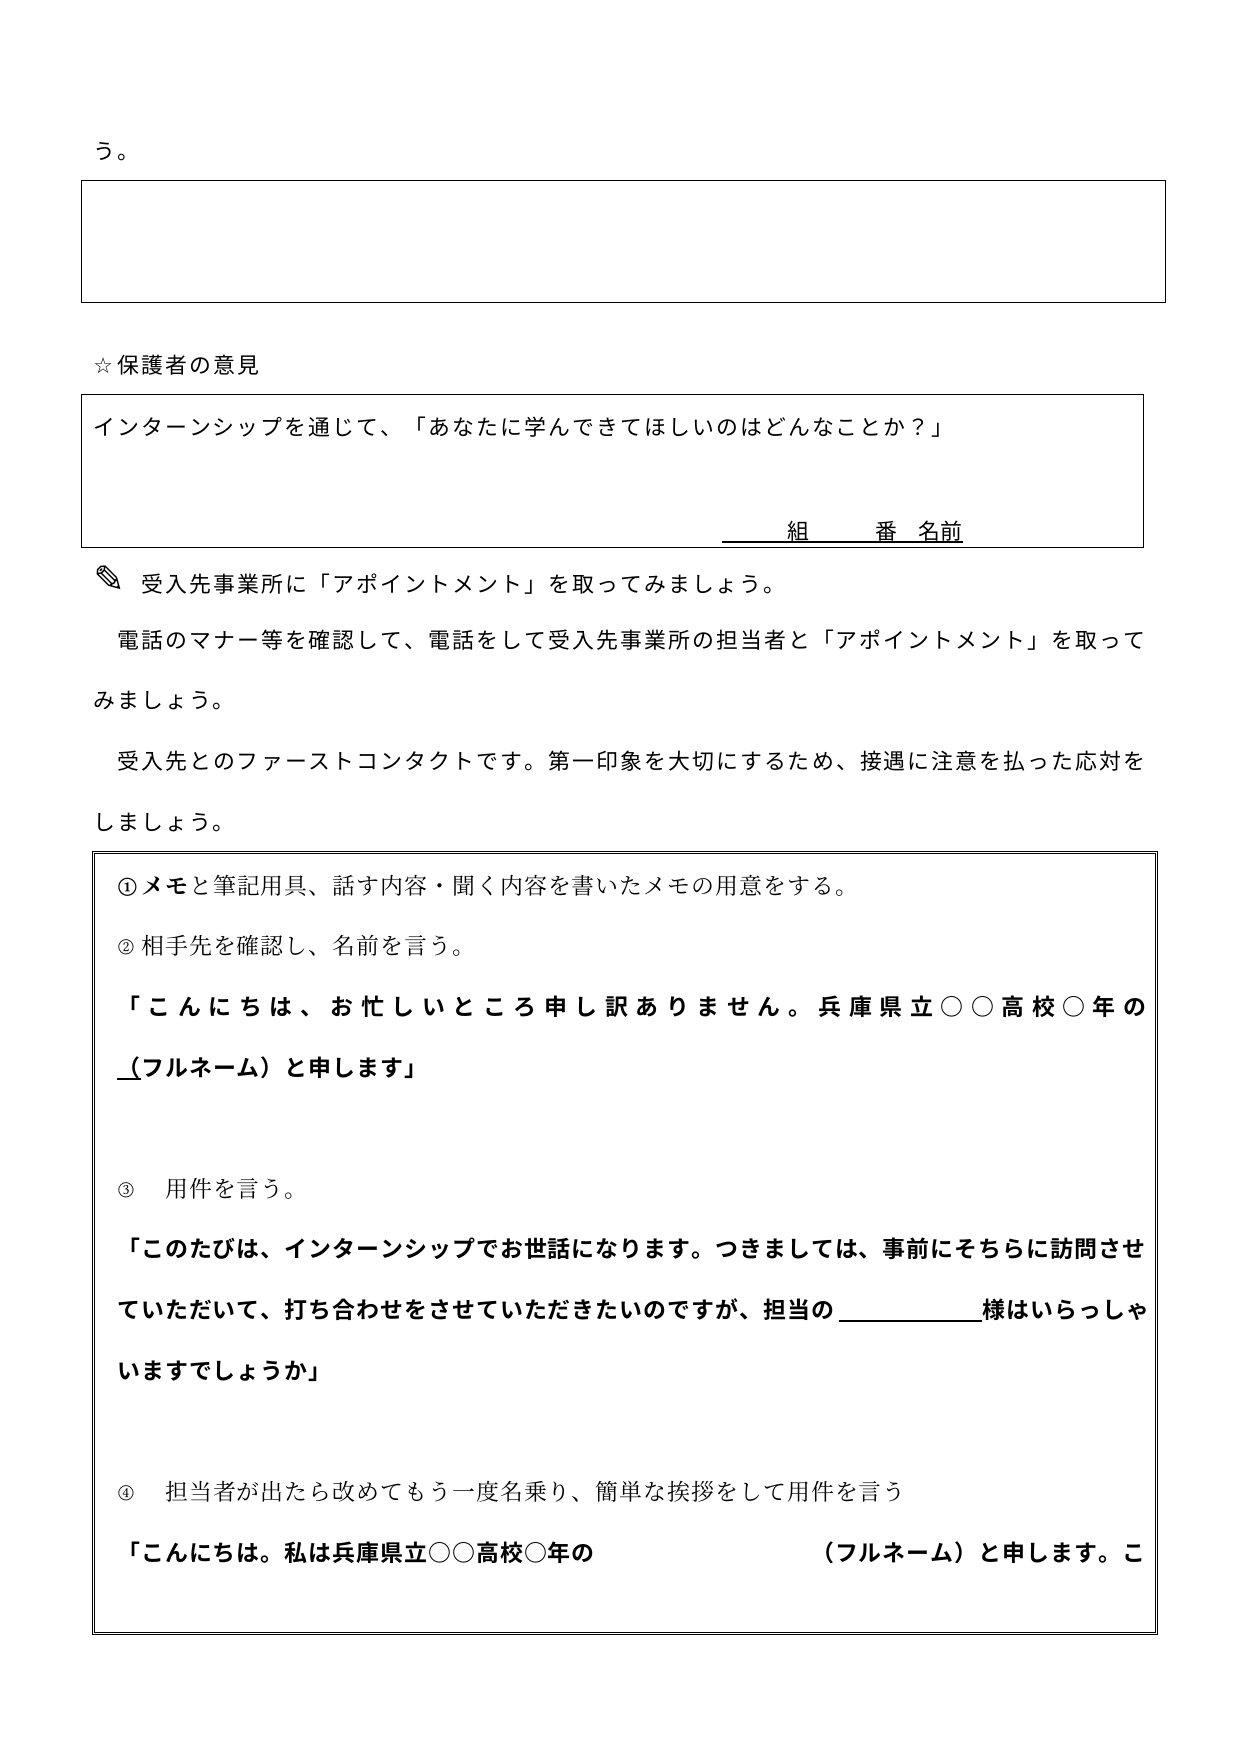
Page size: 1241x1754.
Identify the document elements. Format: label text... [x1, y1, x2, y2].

text ☆保護者の意見 [93, 333, 1147, 394]
text 受入先とのファーストコンタクトです。第一印象を大切にするため、接遇に注意を払った応対をしましょう。 [93, 729, 1147, 851]
table_header [82, 181, 1165, 302]
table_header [95, 854, 1155, 1632]
table_header インターンシップを通じて、「あなたに学んできてほしいのはどんなことか？」 [82, 395, 1143, 547]
text ✎受入先事業所に「アポイントメント」を取ってみましょう。 [93, 548, 1147, 608]
text 電話のマナー等を確認して、電話をして受入先事業所の担当者と「アポイントメント」を取ってみましょう。 [93, 608, 1147, 729]
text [93, 119, 1147, 180]
